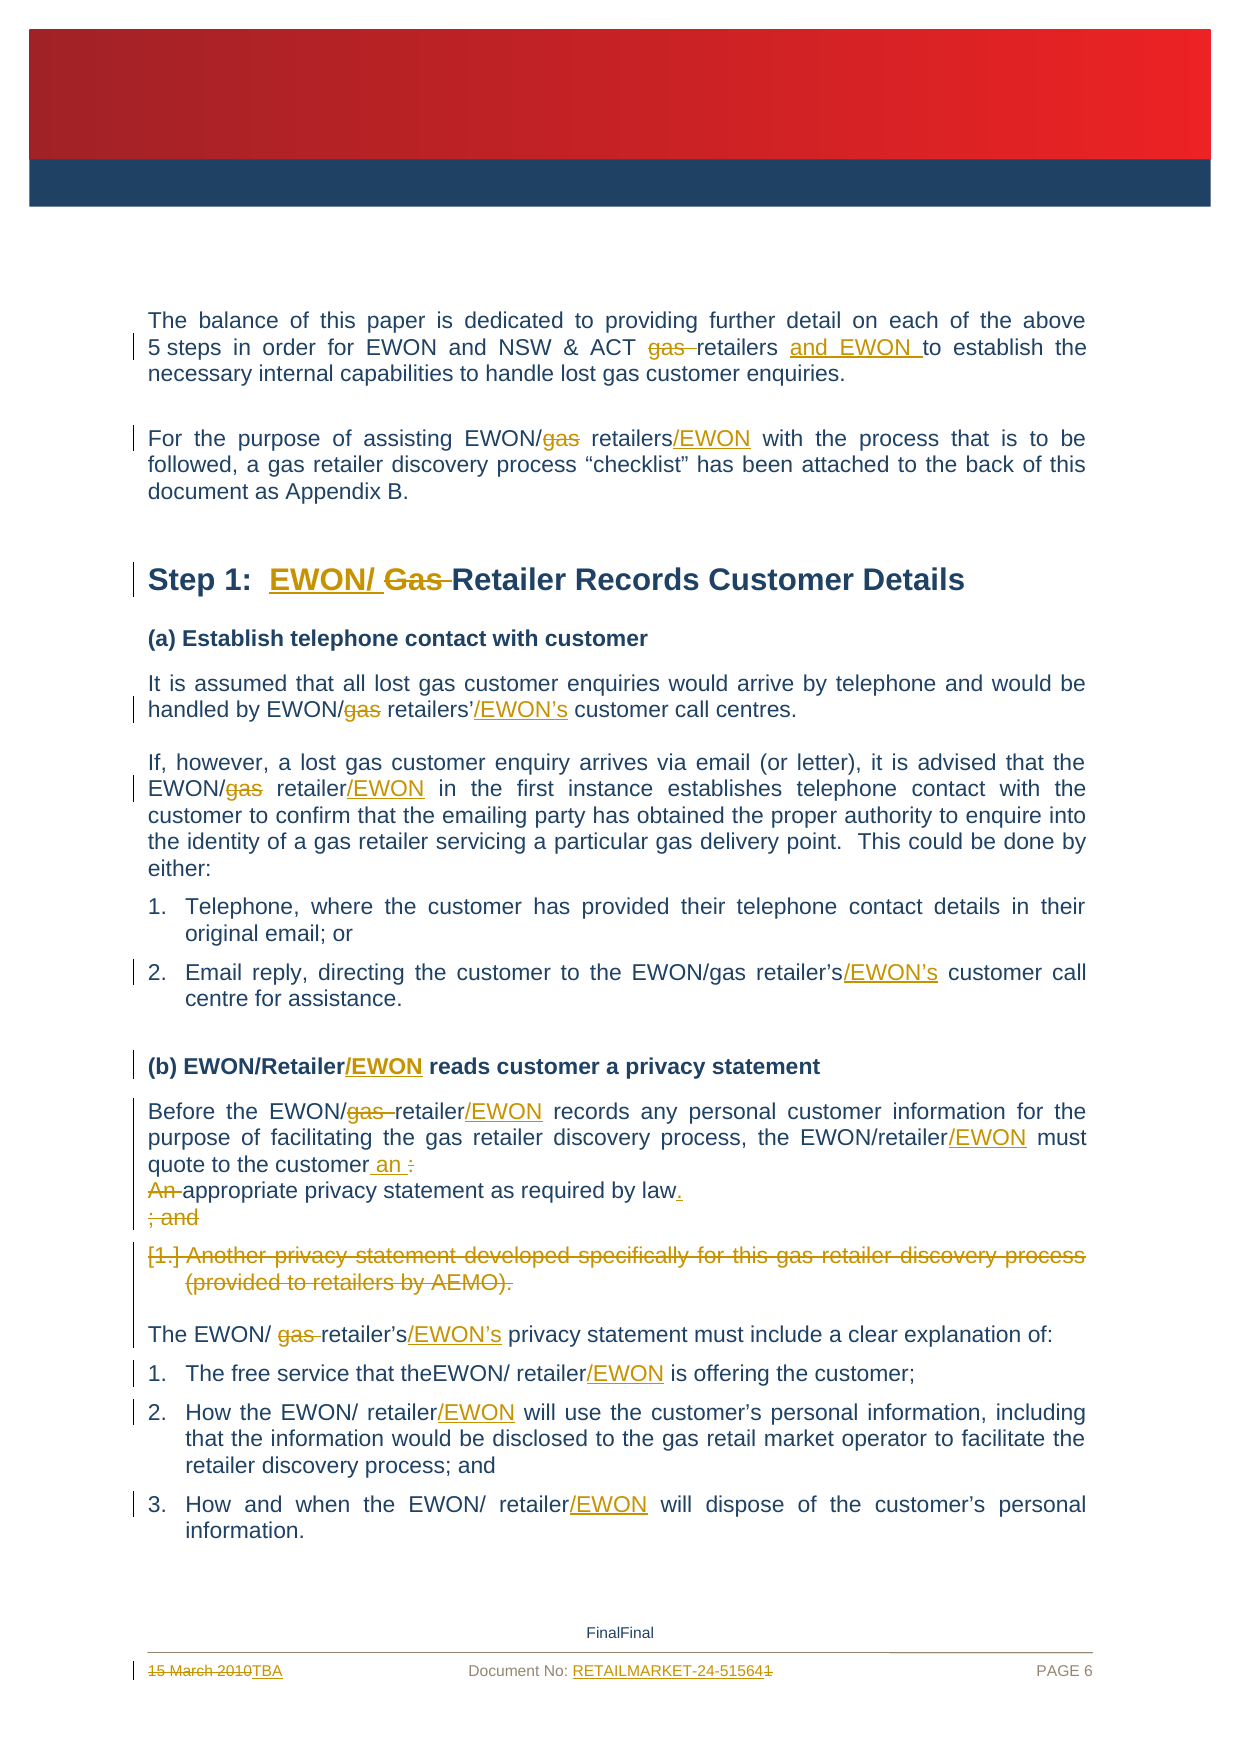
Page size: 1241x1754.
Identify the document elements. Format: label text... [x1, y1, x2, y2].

list How the retailer will use the customer’s personal information, including that the information would be disclosed to the gas retail market operator to facilitate the retailer discovery process; and [148, 1399, 1087, 1478]
text (a) Establish telephone contact with customer [148, 622, 1087, 651]
text The balance of this paper is dedicated to providing further detail on each of the above 5 steps in order for NSW & ACT retailers to establish the necessary internal capabilities to handle lost gas customer enquiries. [148, 307, 1087, 386]
text It is assumed that all lost gas customer enquiries would arrive by telephone and would be handled by retailers’ customer call centres. [148, 670, 1087, 723]
text Before the retailer records any personal customer information for the purpose of facilitating the gas retailer discovery process, the retailer must quote to the customer [148, 1098, 1087, 1177]
text The retailer’s privacy statement must include a clear explanation of: [148, 1321, 1087, 1348]
list Telephone, where the customer has provided their telephone contact details in their original email; or [148, 893, 1087, 946]
text (b) Retailer reads customer a privacy statement [148, 1050, 1087, 1079]
text For the purpose of assisting retailers with the process that is to be followed, a gas retailer discovery process “checklist” has been attached to the back of this document as Appendix B. [148, 425, 1087, 504]
subtitle Step 1: Retailer Records Customer Details [148, 562, 1087, 597]
text If, however, a lost gas customer enquiry arrives via email (or letter), it is advised that the retailer in the first instance establishes telephone contact with the customer to confirm that the emailing party has obtained the proper authority to enquire into the identity of a gas retailer servicing a particular gas delivery point. This could be done by either: [148, 749, 1087, 881]
list Email reply, directing the customer to the gas retailer’s customer call centre for assistance. [148, 958, 1087, 1011]
list The free service that the retailer is offering the customer; [148, 1360, 1087, 1387]
text appropriate privacy statement as required by law [148, 1177, 1087, 1203]
list How and when the retailer will dispose of the customer’s personal information. [148, 1491, 1087, 1543]
